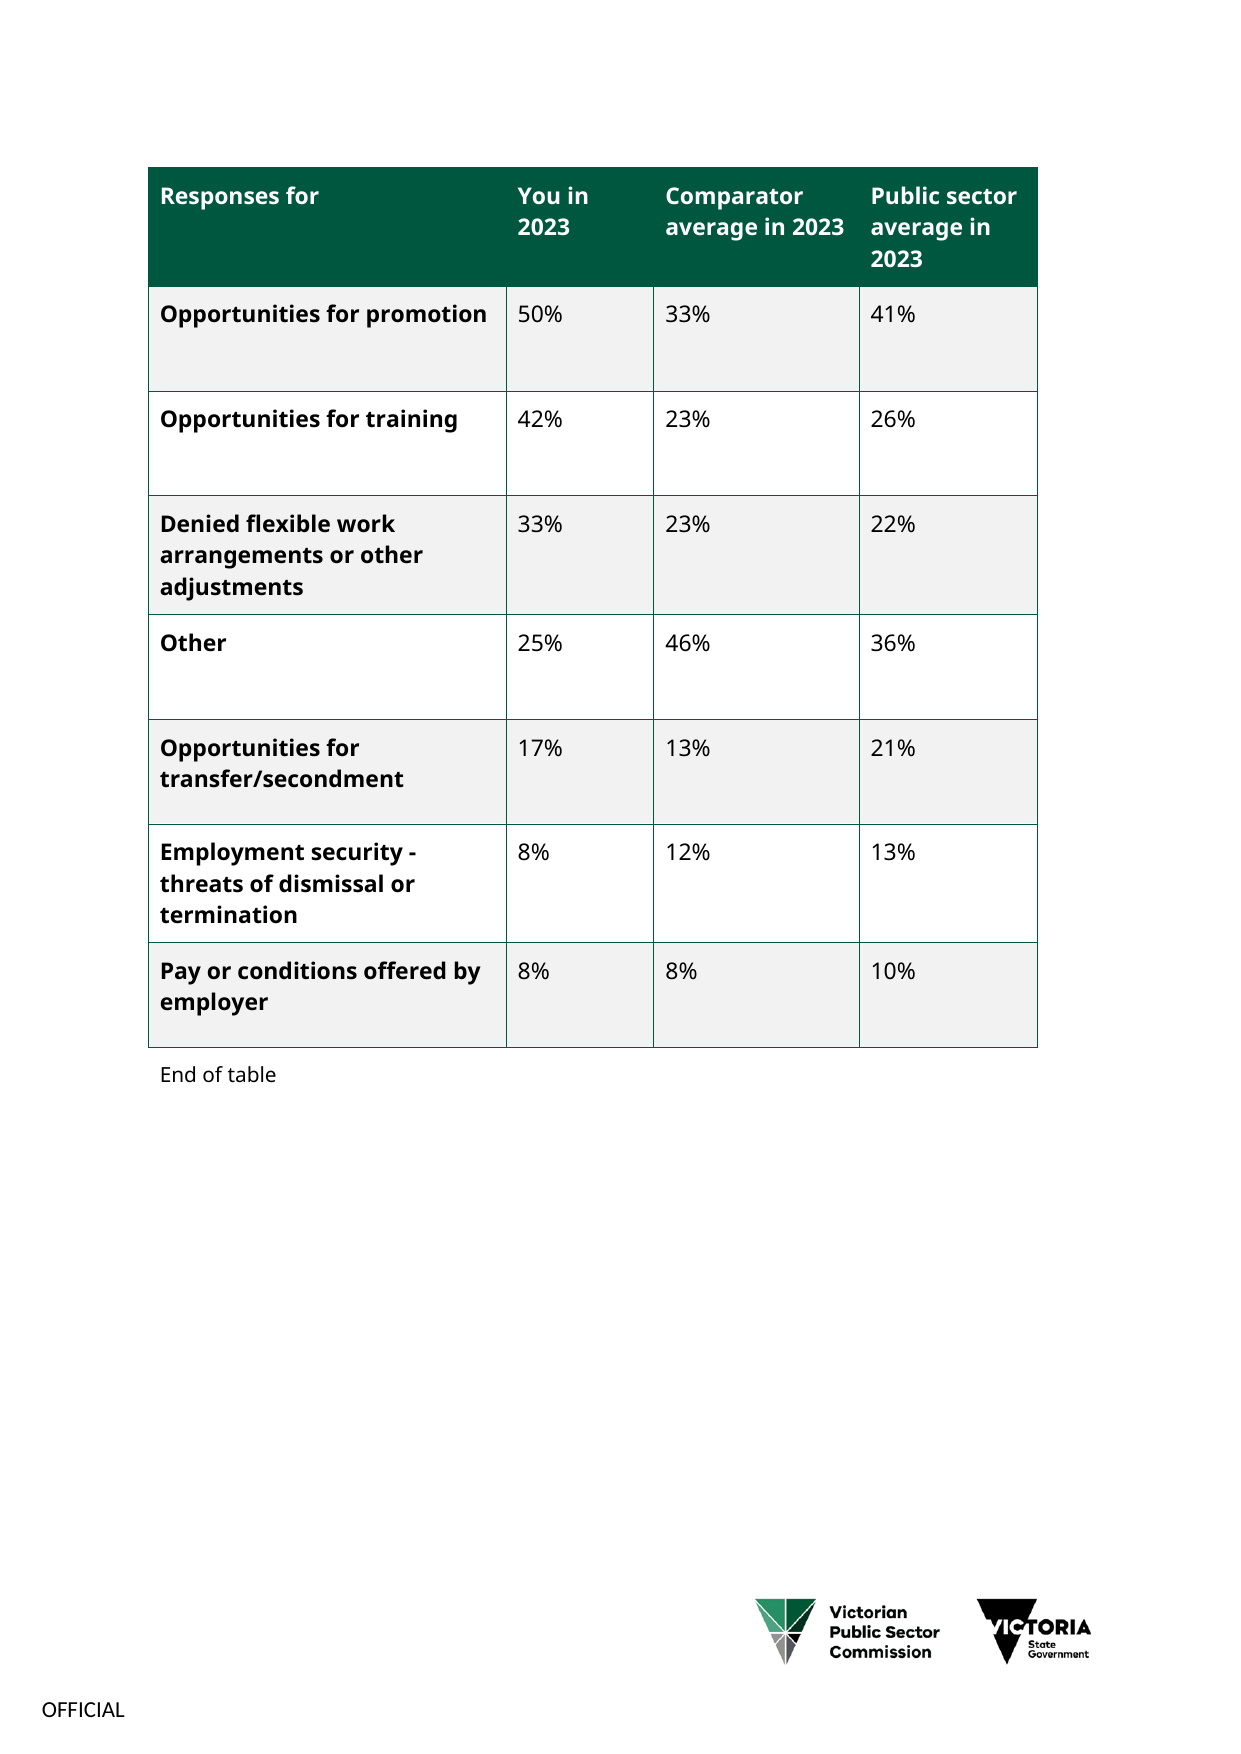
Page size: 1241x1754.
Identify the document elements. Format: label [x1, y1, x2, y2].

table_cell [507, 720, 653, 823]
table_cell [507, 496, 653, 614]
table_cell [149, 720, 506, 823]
picture [754, 1598, 1093, 1666]
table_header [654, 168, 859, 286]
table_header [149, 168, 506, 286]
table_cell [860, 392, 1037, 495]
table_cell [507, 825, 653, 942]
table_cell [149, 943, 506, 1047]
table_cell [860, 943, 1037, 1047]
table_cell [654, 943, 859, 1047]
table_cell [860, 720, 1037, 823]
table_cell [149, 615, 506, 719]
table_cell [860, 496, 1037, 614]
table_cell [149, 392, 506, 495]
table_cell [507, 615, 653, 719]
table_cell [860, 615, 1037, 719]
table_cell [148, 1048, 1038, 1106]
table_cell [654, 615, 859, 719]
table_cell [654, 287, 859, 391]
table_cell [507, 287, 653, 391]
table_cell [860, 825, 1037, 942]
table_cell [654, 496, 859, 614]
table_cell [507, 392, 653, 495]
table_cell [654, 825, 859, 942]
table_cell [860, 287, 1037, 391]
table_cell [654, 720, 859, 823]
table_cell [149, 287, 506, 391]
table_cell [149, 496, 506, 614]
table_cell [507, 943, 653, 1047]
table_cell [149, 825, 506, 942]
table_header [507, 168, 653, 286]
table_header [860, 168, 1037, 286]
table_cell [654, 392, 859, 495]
